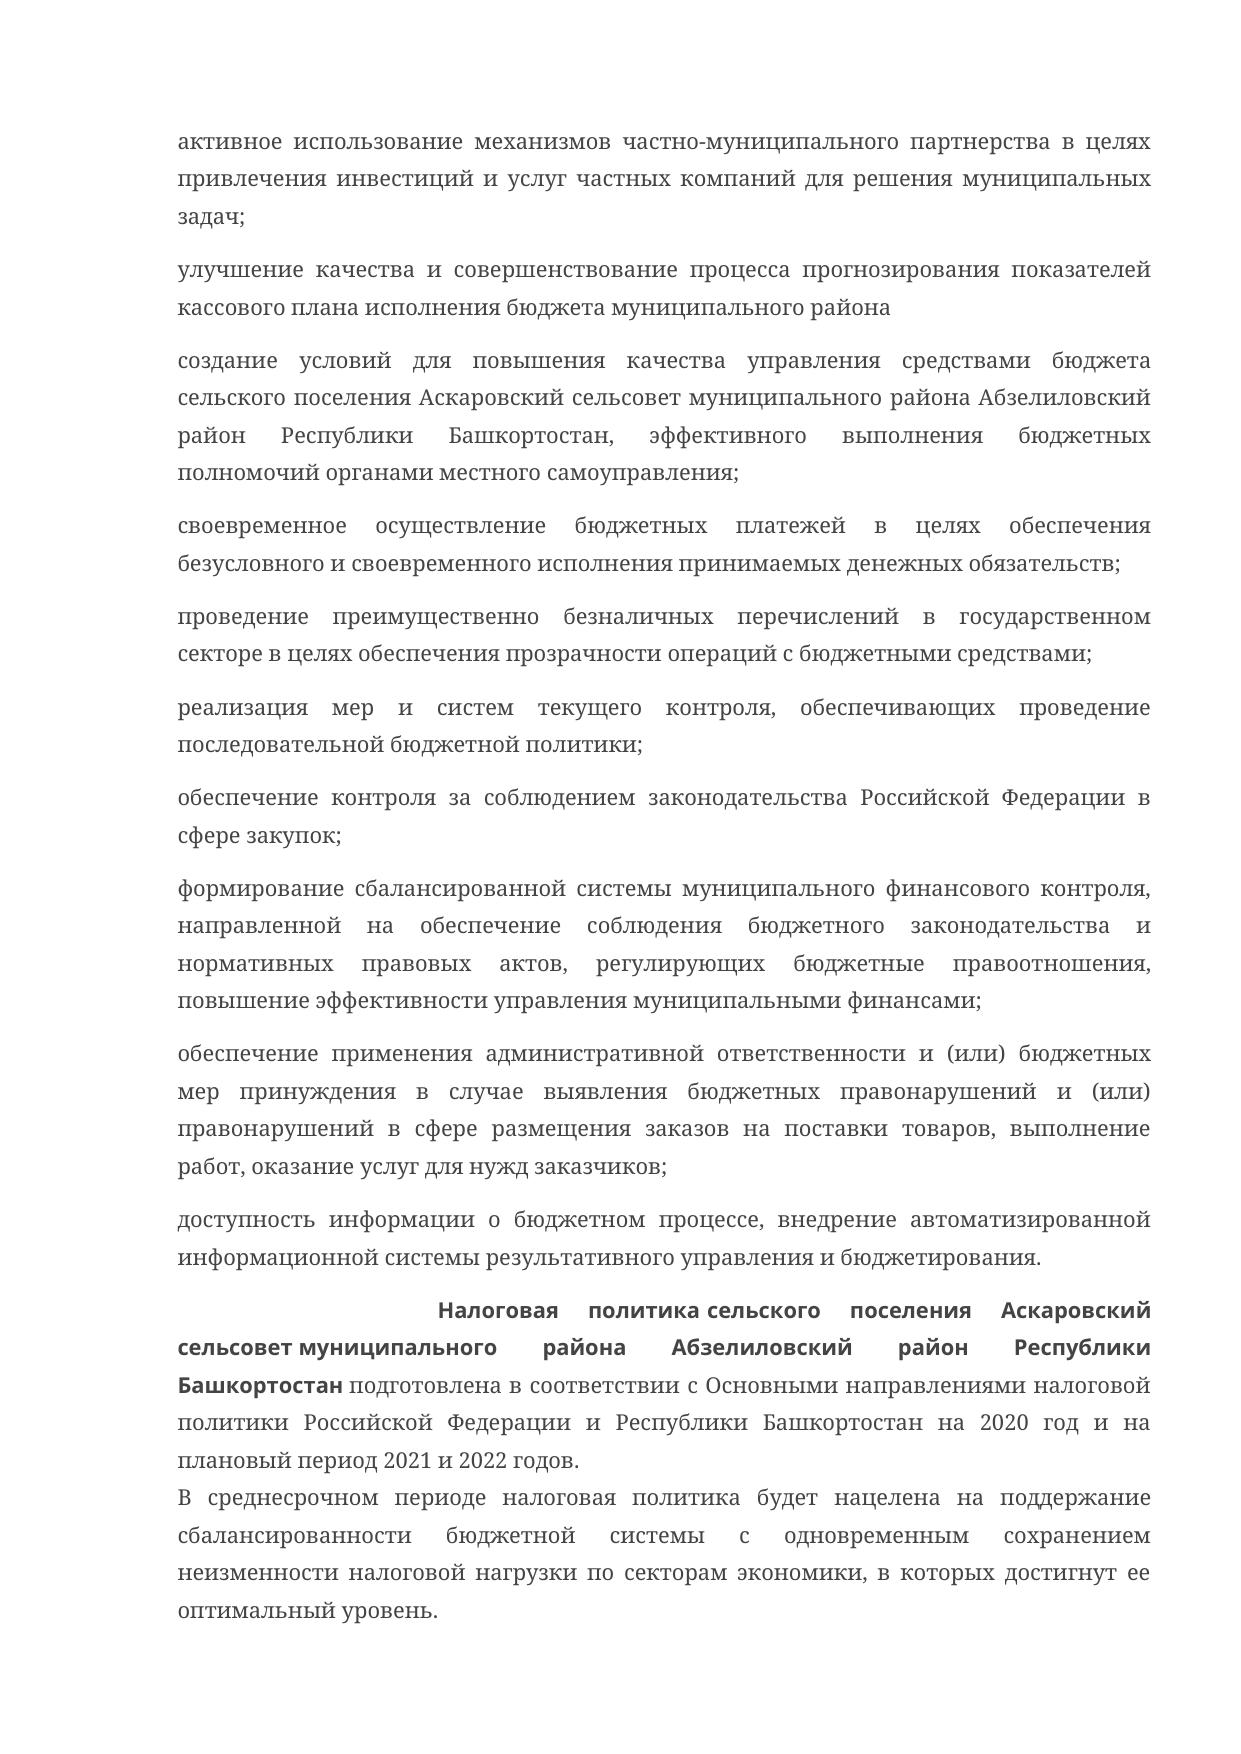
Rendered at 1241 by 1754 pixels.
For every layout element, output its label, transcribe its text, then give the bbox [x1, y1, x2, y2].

text создание условий для повышения качества управления средствами бюджета сельского поселения Аскаровский сельсовет муниципального района Абзелиловский район Республики Башкортостан, эффективного выполнения бюджетных полномочий органами местного самоуправления; [177, 337, 1152, 487]
text обеспечение контроля за соблюдением законодательства Российской Федерации в сфере закупок; [177, 774, 1152, 849]
text обеспечение применения административной ответственности и (или) бюджетных мер принуждения в случае выявления бюджетных правонарушений и (или) правонарушений в сфере размещения заказов на поставки товаров, выполнение работ, оказание услуг для нужд заказчиков; [177, 1031, 1152, 1181]
text доступность информации о бюджетном процессе, внедрение автоматизированной информационной системы результативного управления и бюджетирования. [177, 1196, 1152, 1271]
text улучшение качества и совершенствование процесса прогнозирования показателей кассового плана исполнения бюджета муниципального района [177, 246, 1152, 321]
text реализация мер и систем текущего контроля, обеспечивающих проведение последовательной бюджетной политики; [177, 684, 1152, 759]
text В среднесрочном периоде налоговая политика будет нацелена на поддержание сбалансированности бюджетной системы с одновременным сохранением неизменности налоговой нагрузки по секторам экономики, в которых достигнут ее оптимальный уровень. [177, 1474, 1152, 1624]
text формирование сбалансированной системы муниципального финансового контроля, направленной на обеспечение соблюдения бюджетного законодательства и нормативных правовых актов, регулирующих бюджетные правоотношения, повышение эффективности управления муниципальными финансами; [177, 865, 1152, 1015]
text активное использование механизмов частно-муниципального партнерства в целях привлечения инвестиций и услуг частных компаний для решения муниципальных задач; [177, 118, 1152, 231]
text проведение преимущественно безналичных перечислений в государственном секторе в целях обеспечения прозрачности операций с бюджетными средствами; [177, 593, 1152, 668]
text Налоговая политика сельского поселения Аскаровский сельсовет муниципального района Абзелиловский район Республики Башкортостан подготовлена в соответствии с Основными направлениями налоговой политики Российской Федерации и Республики Башкортостан на 2020 год и на плановый период 2021 и 2022 годов. [177, 1287, 1152, 1474]
text своевременное осуществление бюджетных платежей в целях обеспечения безусловного и своевременного исполнения принимаемых денежных обязательств; [177, 502, 1152, 577]
